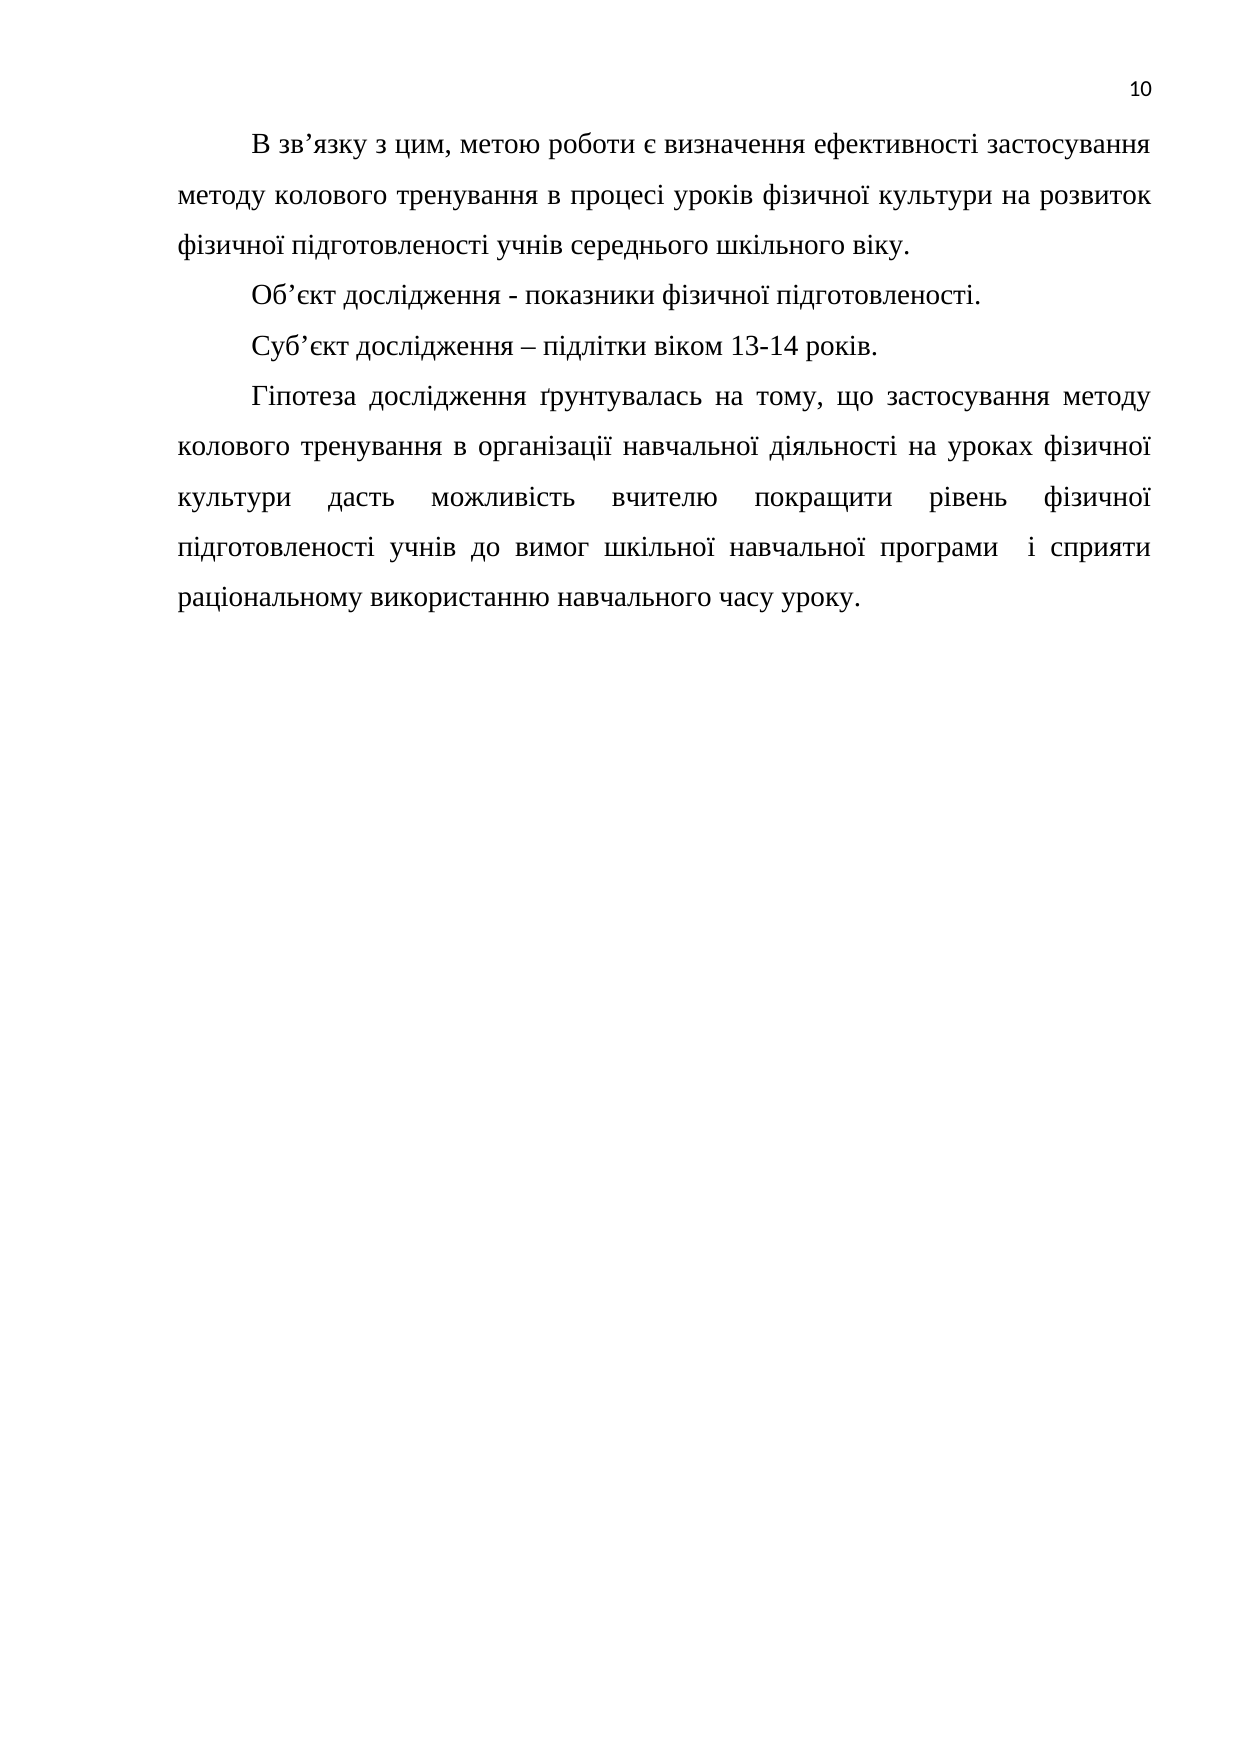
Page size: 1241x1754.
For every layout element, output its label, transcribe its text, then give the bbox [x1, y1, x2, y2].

text Суб’єкт дослідження – підлітки віком 13-14 років. [177, 328, 1152, 361]
text В зв’язку з цим, метою роботи є визначення ефективності застосування методу колового тренування в процесі уроків фізичної культури на розвиток фізичної підготовленості учнів середнього шкільного віку. [177, 126, 1152, 261]
text Об’єкт дослідження - показники фізичної підготовленості. [177, 277, 1152, 311]
text Гіпотеза дослідження ґрунтувалась на тому, що застосування методу колового тренування в організації навчальної діяльності на уроках фізичної культури дасть можливість вчителю покращити рівень фізичної підготовленості учнів до вимог шкільної навчальної програми і сприяти раціональному використанню навчального часу уроку. [177, 378, 1152, 613]
